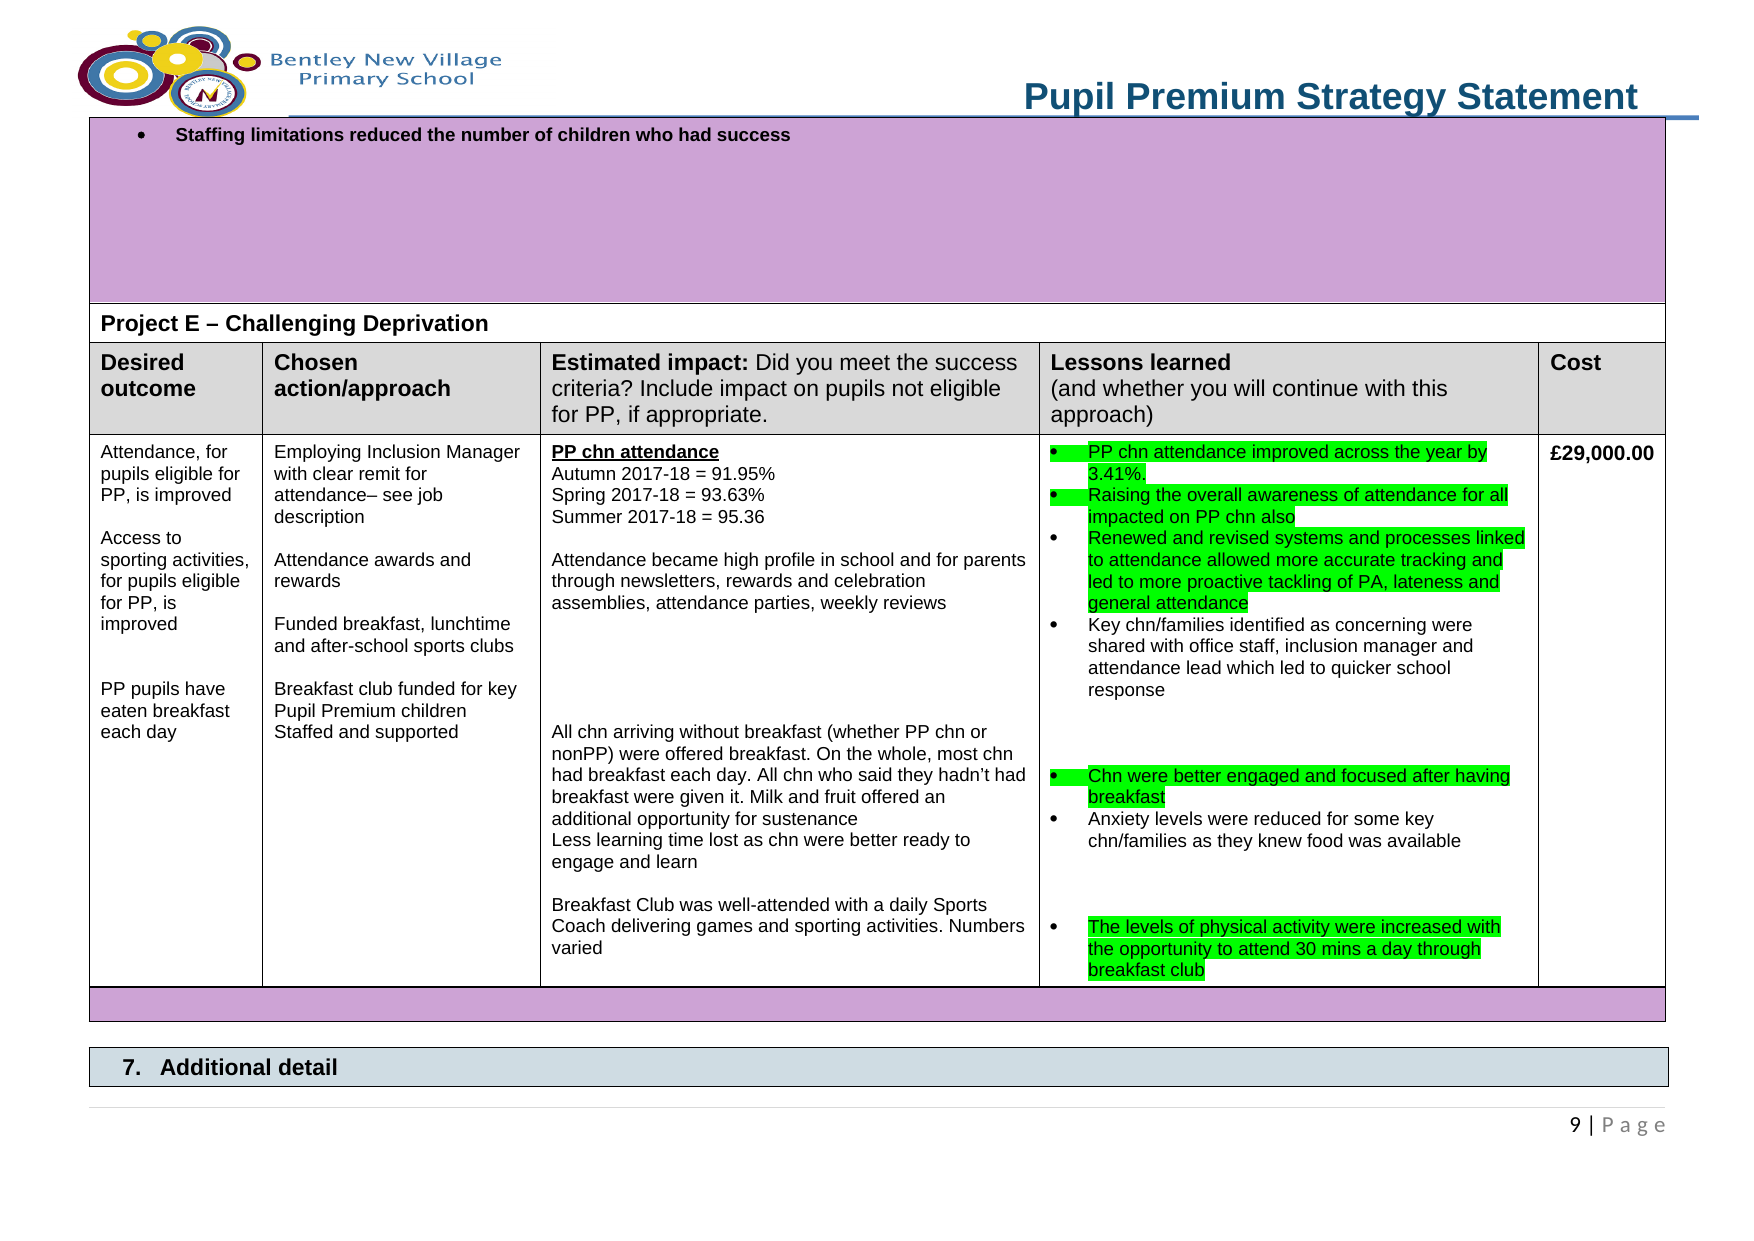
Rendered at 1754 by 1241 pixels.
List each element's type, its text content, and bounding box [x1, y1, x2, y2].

table_cell Desired outcome [90, 343, 262, 434]
picture [71, 22, 557, 118]
table_header Additional detail [90, 1048, 1668, 1086]
table_cell PP chn attendance Autumn 2017-18 = 91.95% Spring 2017-18 = 93.63% Summer 2017-18 = 95.36 Attendance became high profile in school and for parents through newsletters, rewards and celebration assemblies, attendance parties, weekly reviews All chn arriving without breakfast (whether PP chn or nonPP) were offered breakfast. On the whole, most chn had breakfast each day. All chn who said they hadn’t had breakfast were given it. Milk and fruit offered an additional opportunity for sustenance Less learning time lost as chn were better ready to engage and learn Breakfast Club was well-attended with a daily Sports Coach delivering games and sporting activities. Numbers varied [541, 435, 1039, 986]
table_cell Attendance, for pupils eligible for PP, is improved Access to sporting activities, for pupils eligible for PP, is improved PP pupils have eaten breakfast each day [90, 435, 262, 986]
table_cell Cost [1539, 343, 1665, 434]
table_cell Estimated impact: Did you meet the success criteria? Include impact on pupils not eligible for PP, if appropriate. [541, 343, 1039, 434]
table_cell PP chn attendance improved across the year by 3.41%. Raising the overall awareness of attendance for all impacted on PP chn also Renewed and revised systems and processes linked to attendance allowed more accurate tracking and led to more proactive tackling of PA, lateness and general attendance Key chn/families identified as concerning were shared with office staff, inclusion manager and attendance lead which led to quicker school response Chn were better engaged and focused after having breakfast Anxiety levels were reduced for some key chn/families as they knew food was available The levels of physical activity were increased with the opportunity to attend 30 mins a day through breakfast club [1040, 435, 1538, 986]
table_cell £29,000.00 [1539, 435, 1665, 986]
table_cell [90, 988, 1665, 1021]
table_cell Project E – Challenging Deprivation [90, 304, 1665, 342]
table_cell Chosen action/approach [263, 343, 540, 434]
table_cell Lessons learned (and whether you will continue with this approach) [1040, 343, 1538, 434]
table_cell Employing Inclusion Manager with clear remit for attendance– see job description Attendance awards and rewards Funded breakfast, lunchtime and after-school sports clubs Breakfast club funded for key Pupil Premium children Staffed and supported [263, 435, 540, 986]
